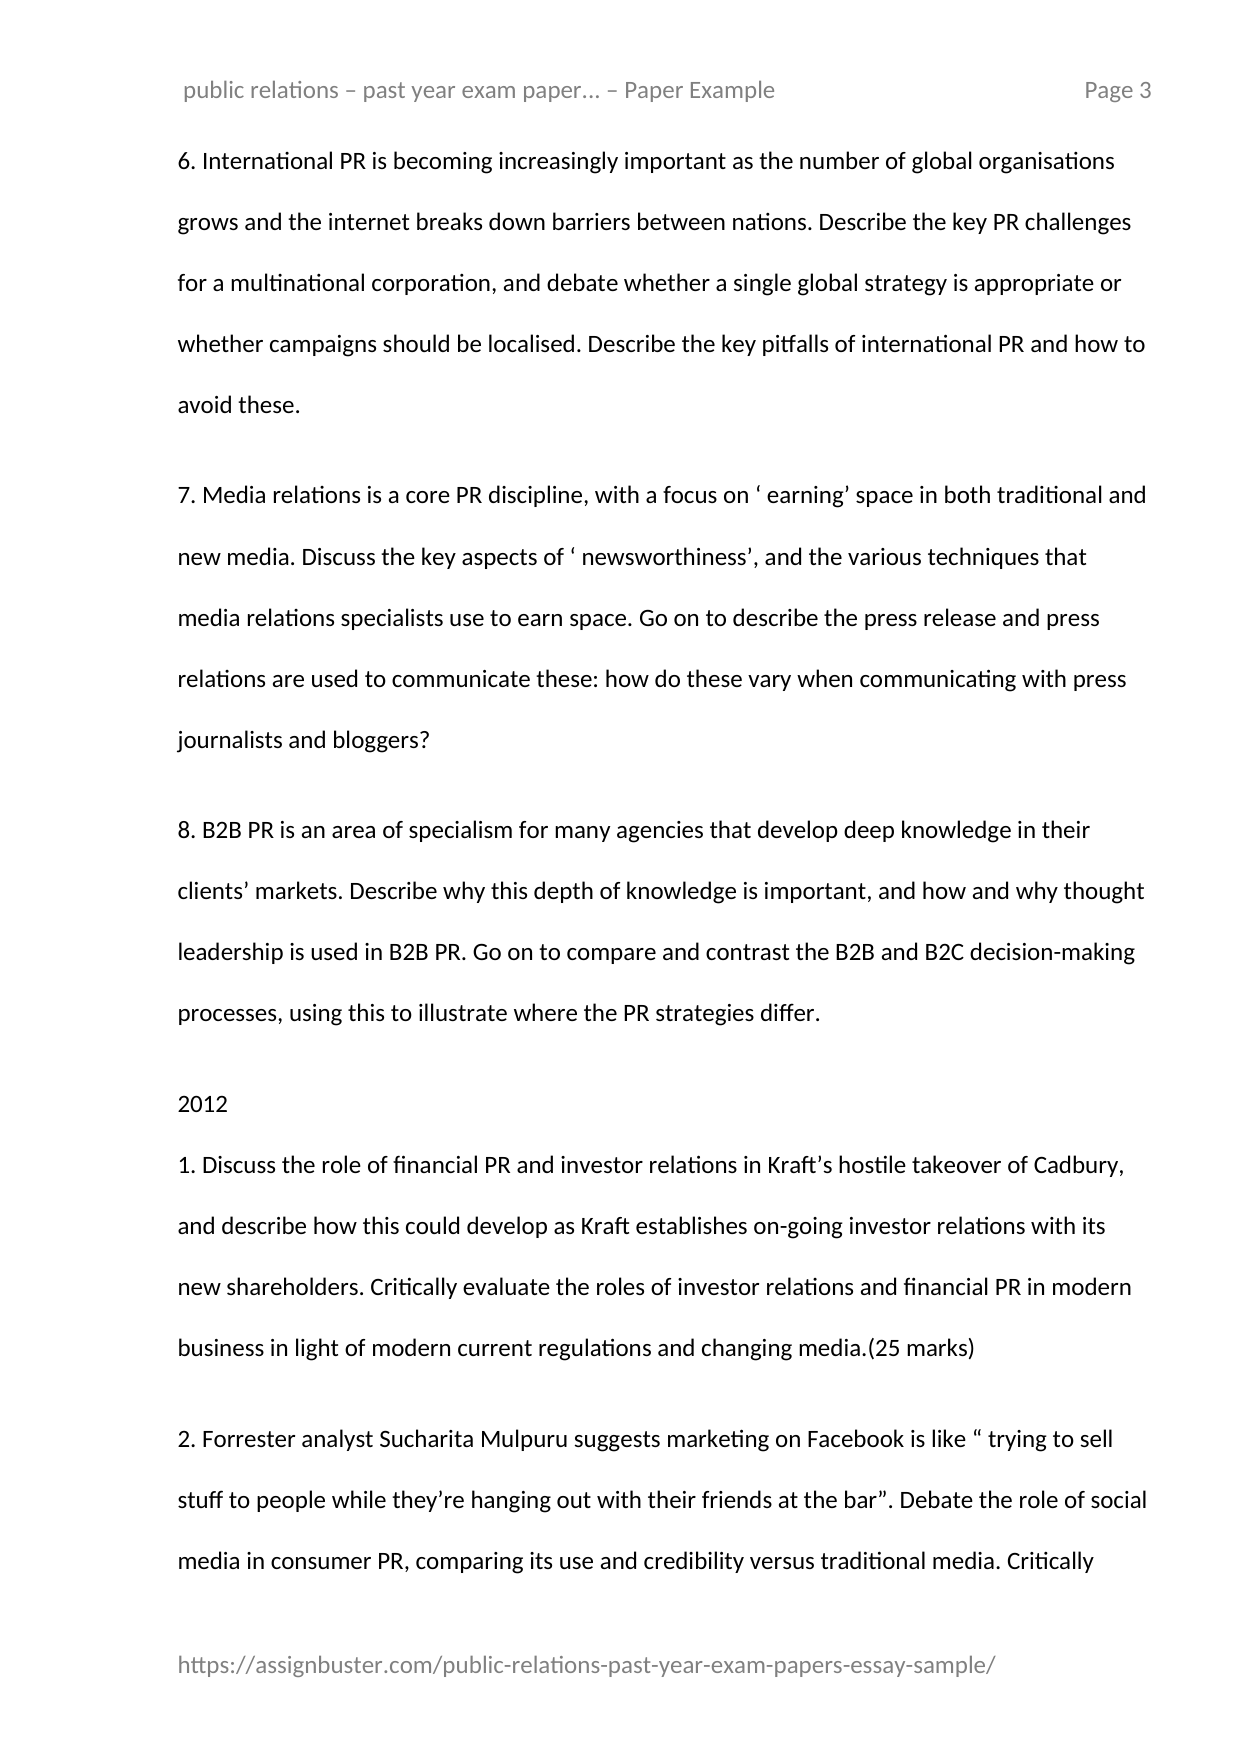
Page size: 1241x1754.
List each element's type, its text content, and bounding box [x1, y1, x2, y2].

text 7. Media relations is a core PR discipline, with a focus on ‘ earning’ space in both traditional and new media. Discuss the key aspects of ‘ newsworthiness’, and the various techniques that media relations specialists use to earn space. Go on to describe the press release and press relations are used to communicate these: how do these vary when communicating with press journalists and bloggers? [177, 480, 1152, 754]
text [177, 1423, 1152, 1575]
text 2012 1. Discuss the role of financial PR and investor relations in Kraft’s hostile takeover of Cadbury, and describe how this could develop as Kraft establishes on-going investor relations with its new shareholders. Critically evaluate the roles of investor relations and financial PR in modern business in light of modern current regulations and changing media.(25 marks) [177, 1088, 1152, 1363]
text 8. B2B PR is an area of specialism for many agencies that develop deep knowledge in their clients’ markets. Describe why this depth of knowledge is important, and how and why thought leadership is used in B2B PR. Go on to compare and contrast the B2B and B2C decision-making processes, using this to illustrate where the PR strategies differ. [177, 814, 1152, 1028]
text 6. International PR is becoming increasingly important as the number of global organisations grows and the internet breaks down barriers between nations. Describe the key PR challenges for a multinational corporation, and debate whether a single global strategy is appropriate or whether campaigns should be localised. Describe the key pitfalls of international PR and how to avoid these. [177, 145, 1152, 420]
